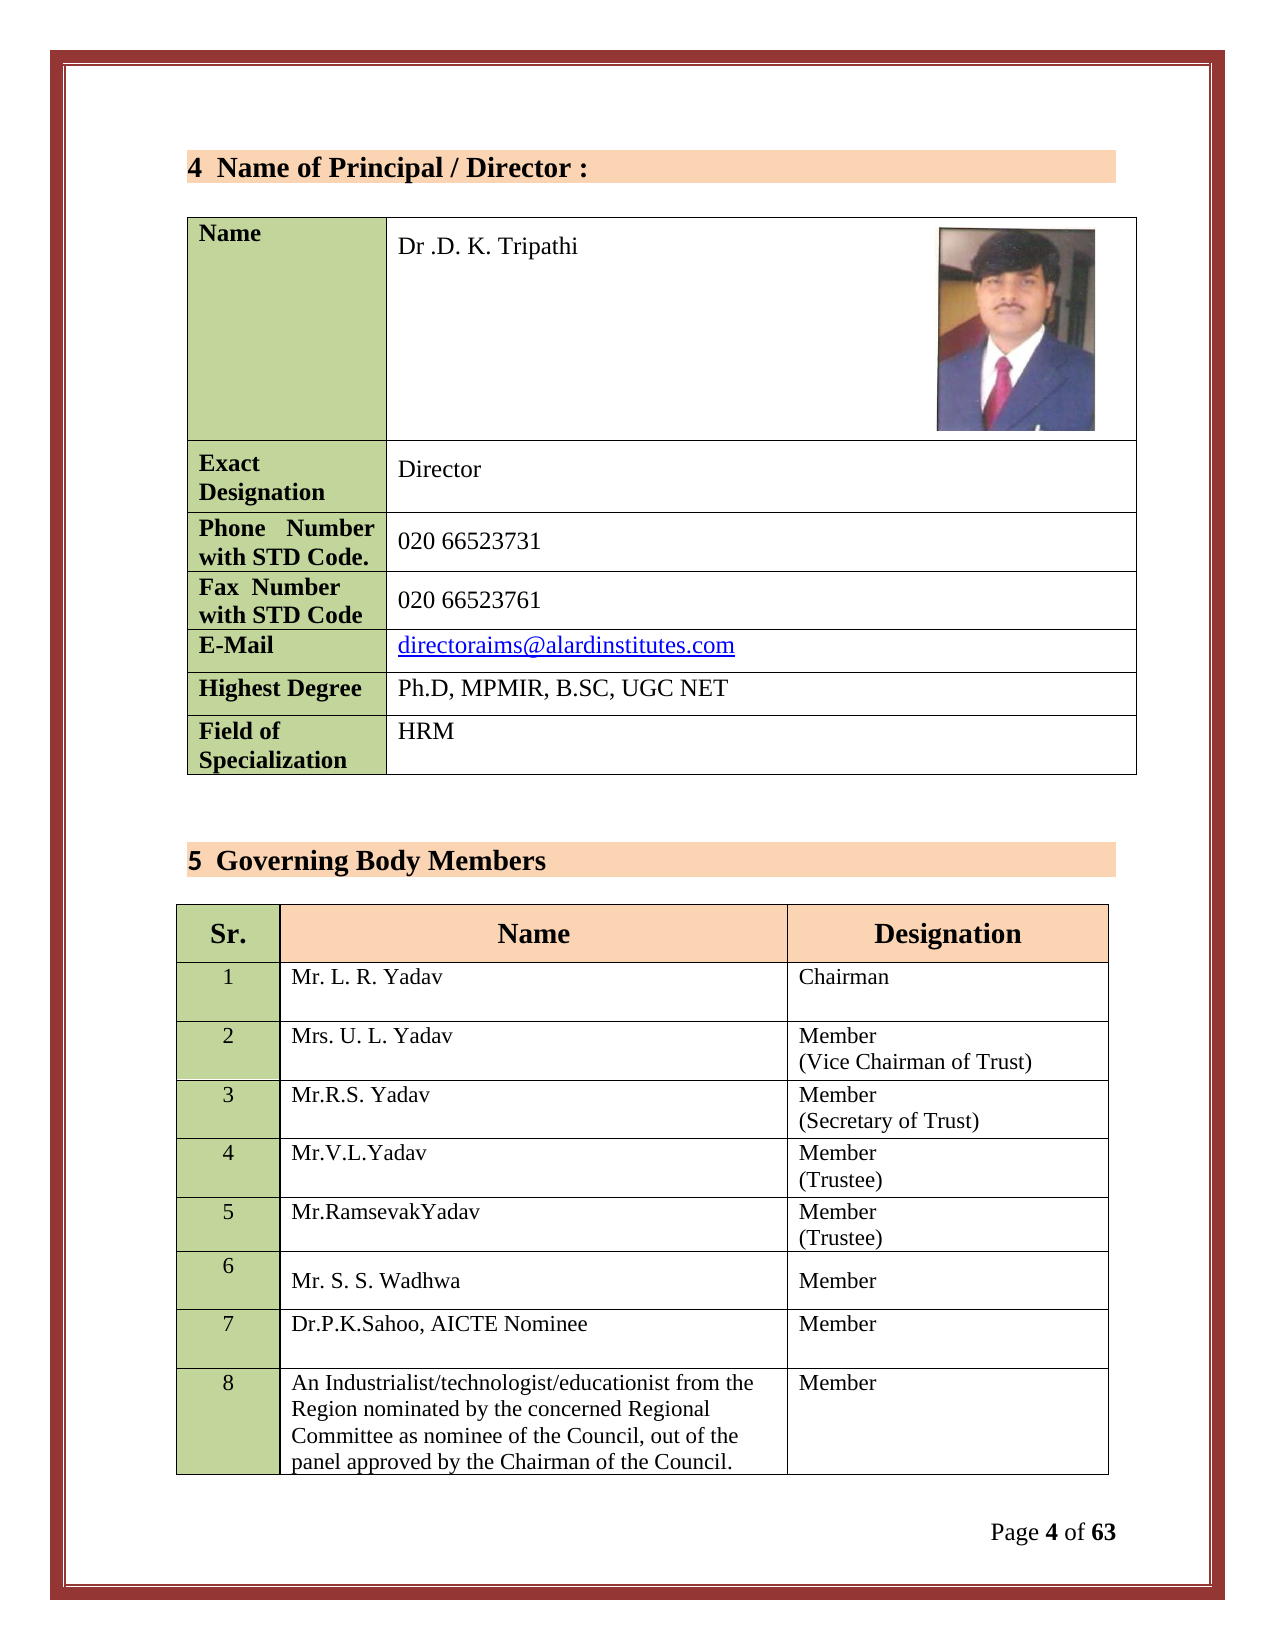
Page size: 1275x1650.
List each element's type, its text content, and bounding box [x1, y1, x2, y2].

table_cell Member (Vice Chairman of Trust) [788, 1022, 1108, 1079]
table_cell Dr.P.K.Sahoo, AICTE Nominee [281, 1310, 787, 1368]
table_cell 7 [177, 1310, 279, 1368]
table_cell 020 66523761 [387, 572, 1136, 629]
table_cell Ph.D, MPMIR, B.SC, UGC NET [387, 673, 1136, 715]
table_header Name [188, 218, 386, 440]
table_cell 6 [177, 1252, 279, 1309]
table_header Dr .D. K. Tripathi [387, 218, 1136, 440]
list 5 Governing Body Members [187, 842, 1116, 877]
picture [934, 227, 1096, 431]
table_cell 2 [177, 1022, 279, 1079]
table_cell Field of Specialization [188, 716, 386, 774]
table_cell Mr.R.S. Yadav [281, 1081, 787, 1138]
table_cell Mr.V.L.Yadav [281, 1139, 787, 1197]
table_cell Director [387, 441, 1136, 512]
table_cell Member [788, 1252, 1108, 1309]
table_cell Mr. L. R. Yadav [281, 963, 787, 1021]
table_cell 1 [177, 963, 279, 1021]
table_cell Phone Number with STD Code. [188, 513, 386, 571]
table_cell Member (Trustee) [788, 1198, 1108, 1251]
table_cell E-Mail [188, 630, 386, 672]
text 4 Name of Principal / Director : [187, 150, 1116, 183]
table_cell Mr. S. S. Wadhwa [281, 1252, 787, 1309]
table_cell Exact Designation [188, 441, 386, 512]
table_cell 8 [177, 1369, 279, 1474]
table_cell HRM [387, 716, 1136, 774]
table_cell Highest Degree [188, 673, 386, 715]
table_header Designation [788, 905, 1108, 962]
table_cell Mrs. U. L. Yadav [281, 1022, 787, 1079]
table_cell 3 [177, 1081, 279, 1138]
table_cell An Industrialist/technologist/educationist from the Region nominated by the concerned Regional Committee as nominee of the Council, out of the panel approved by the Chairman of the Council. [281, 1369, 787, 1474]
table_cell Member (Trustee) [788, 1139, 1108, 1197]
table_cell directoraims@alardinstitutes.com [387, 630, 1136, 672]
table_header Name [281, 905, 787, 962]
table_cell 4 [177, 1139, 279, 1197]
table_cell Mr.RamsevakYadav [281, 1198, 787, 1251]
table_cell Member [788, 1369, 1108, 1474]
table_cell Fax Number with STD Code [188, 572, 386, 629]
table_cell 020 66523731 [387, 513, 1136, 571]
table_cell 5 [177, 1198, 279, 1251]
table_cell Member [788, 1310, 1108, 1368]
table_cell Member (Secretary of Trust) [788, 1081, 1108, 1138]
table_header Sr. [177, 905, 279, 962]
table_cell Chairman [788, 963, 1108, 1021]
